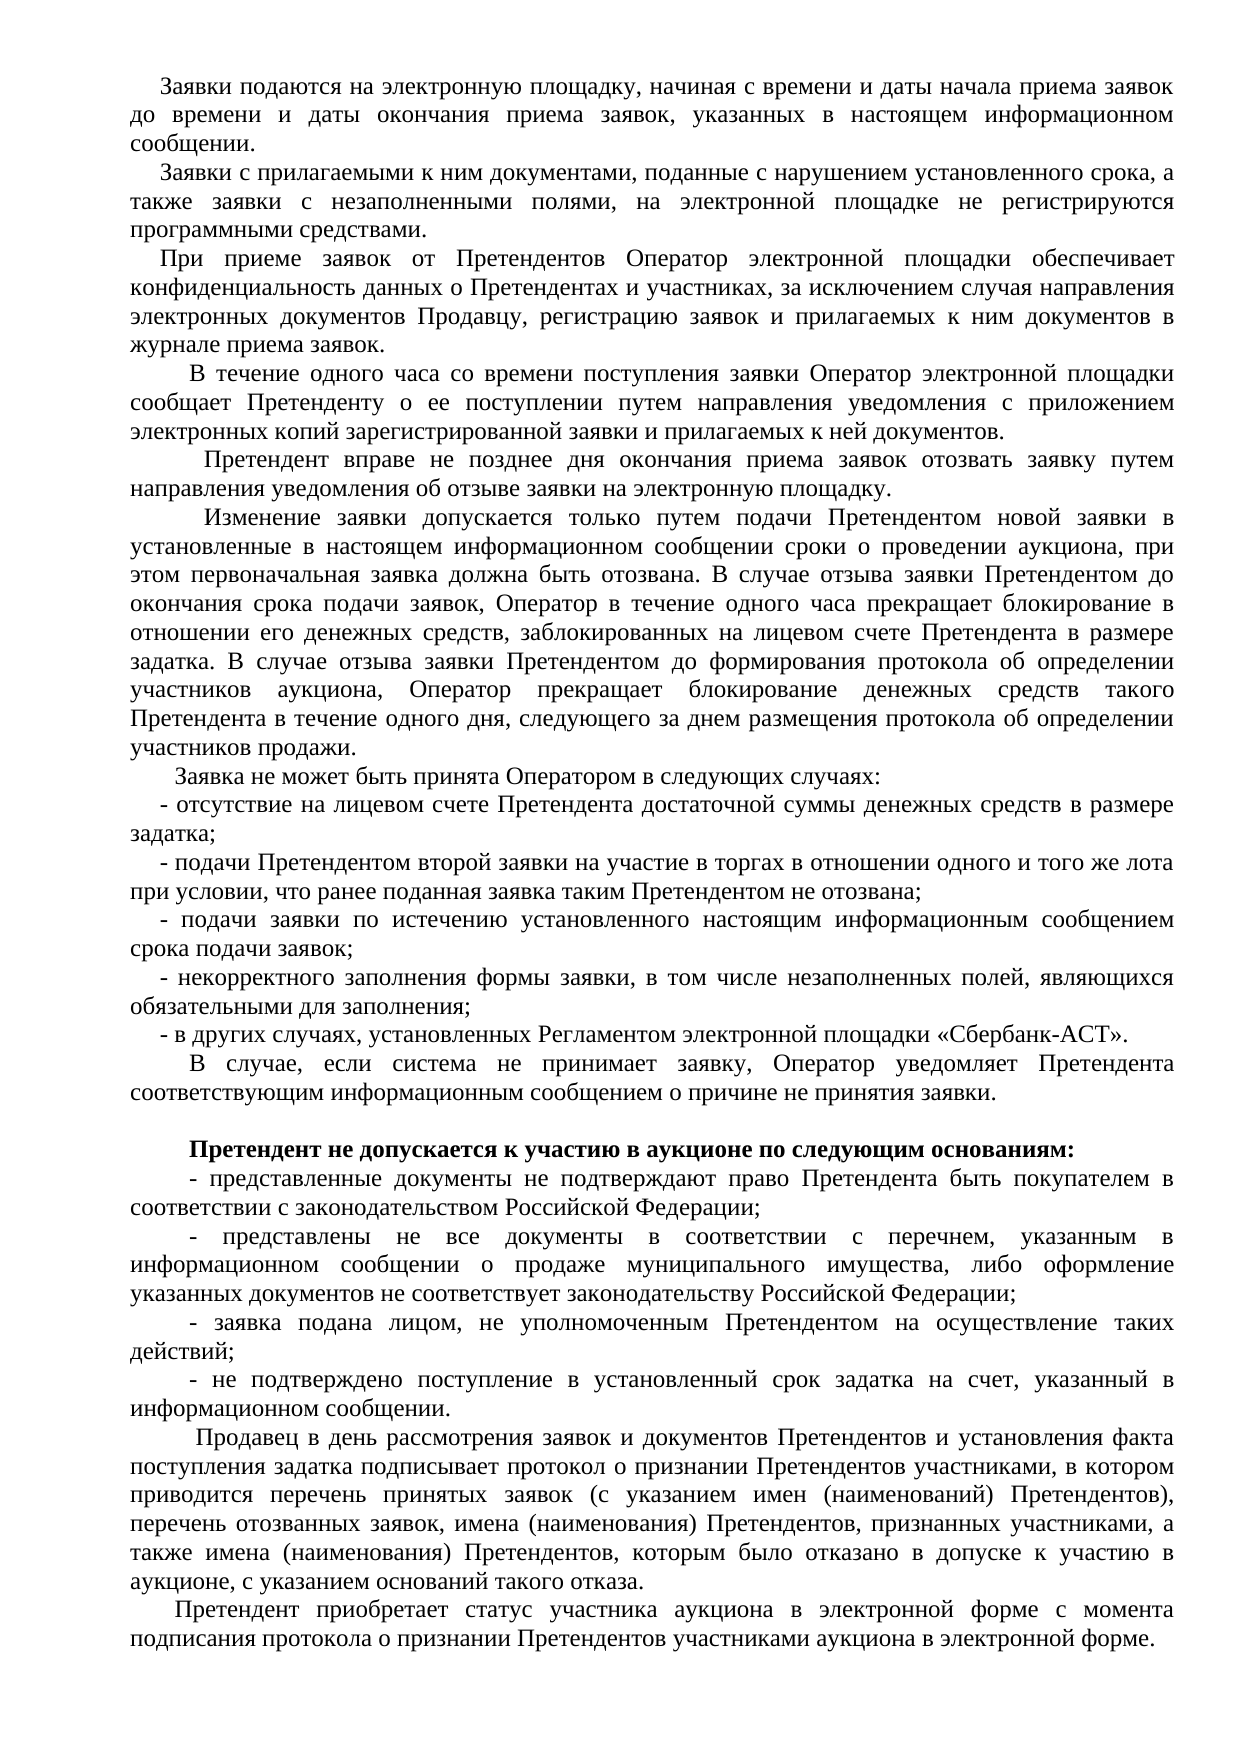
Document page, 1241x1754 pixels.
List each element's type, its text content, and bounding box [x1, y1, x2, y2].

text Изменение заявки допускается только путем подачи Претендентом новой заявки в установленные в настоящем информационном сообщении сроки о проведении аукциона, при этом первоначальная заявка должна быть отозвана. В случае отзыва заявки Претендентом до окончания срока подачи заявок, Оператор в течение одного часа прекращает блокирование в отношении его денежных средств, заблокированных на лицевом счете Претендента в размере задатка. В случае отзыва заявки Претендентом до формирования протокола об определении участников аукциона, Оператор прекращает блокирование денежных средств такого Претендента в течение одного дня, следующего за днем размещения протокола об определении участников продажи. [130, 502, 1175, 761]
text Претендент вправе не позднее дня окончания приема заявок отозвать заявку путем направления уведомления об отзыве заявки на электронную площадку. [130, 444, 1175, 502]
text Продавец в день рассмотрения заявок и документов Претендентов и установления факта поступления задатка подписывает протокол о признании Претендентов участниками, в котором приводится перечень принятых заявок (с указанием имен (наименований) Претендентов), перечень отозванных заявок, имена (наименования) Претендентов, признанных участниками, а также имена (наименования) Претендентов, которым было отказано в допуске к участию в аукционе, с указанием оснований такого отказа. [130, 1422, 1175, 1594]
text Заявки подаются на электронную площадку, начиная с времени и даты начала приема заявок до времени и даты окончания приема заявок, указанных в настоящем информационном сообщении. [130, 71, 1175, 157]
text Заявка не может быть принята Оператором в следующих случаях: [130, 761, 1175, 789]
text При приеме заявок от Претендентов Оператор электронной площадки обеспечивает конфиденциальность данных о Претендентах и участниках, за исключением случая направления электронных документов Продавцу, регистрацию заявок и прилагаемых к ним документов в журнале приема заявок. [130, 243, 1175, 358]
text В случае, если система не принимает заявку, Оператор уведомляет Претендента соответствующим информационным сообщением о причине не принятия заявки. [130, 1048, 1175, 1106]
text - подачи заявки по истечению установленного настоящим информационным сообщением срока подачи заявок; [130, 904, 1175, 962]
text - подачи Претендентом второй заявки на участие в торгах в отношении одного и того же лота при условии, что ранее поданная заявка таким Претендентом не отозвана; [130, 847, 1175, 904]
text - представлены не все документы в соответствии с перечнем, указанным в информационном сообщении о продаже муниципального имущества, либо оформление указанных документов не соответствует законодательству Российской Федерации; [130, 1221, 1175, 1307]
text Претендент не допускается к участию в аукционе по следующим основаниям: [130, 1134, 1175, 1163]
text - не подтверждено поступление в установленный срок задатка на счет, указанный в информационном сообщении. [130, 1364, 1175, 1422]
text В течение одного часа со времени поступления заявки Оператор электронной площадки сообщает Претенденту о ее поступлении путем направления уведомления с приложением электронных копий зарегистрированной заявки и прилагаемых к ней документов. [130, 358, 1175, 444]
text Заявки с прилагаемыми к ним документами, поданные с нарушением установленного срока, а также заявки с незаполненными полями, на электронной площадке не регистрируются программными средствами. [130, 157, 1175, 243]
text - отсутствие на лицевом счете Претендента достаточной суммы денежных средств в размере задатка; [130, 789, 1175, 847]
text Претендент приобретает статус участника аукциона в электронной форме с момента подписания протокола о признании Претендентов участниками аукциона в электронной форме. [130, 1594, 1175, 1652]
text - заявка подана лицом, не уполномоченным Претендентом на осуществление таких действий; [130, 1307, 1175, 1364]
text - в других случаях, установленных Регламентом электронной площадки «Сбербанк-АСТ». [130, 1019, 1175, 1048]
text - некорректного заполнения формы заявки, в том числе незаполненных полей, являющихся обязательными для заполнения; [130, 962, 1175, 1019]
text - представленные документы не подтверждают право Претендента быть покупателем в соответствии с законодательством Российской Федерации; [130, 1163, 1175, 1221]
